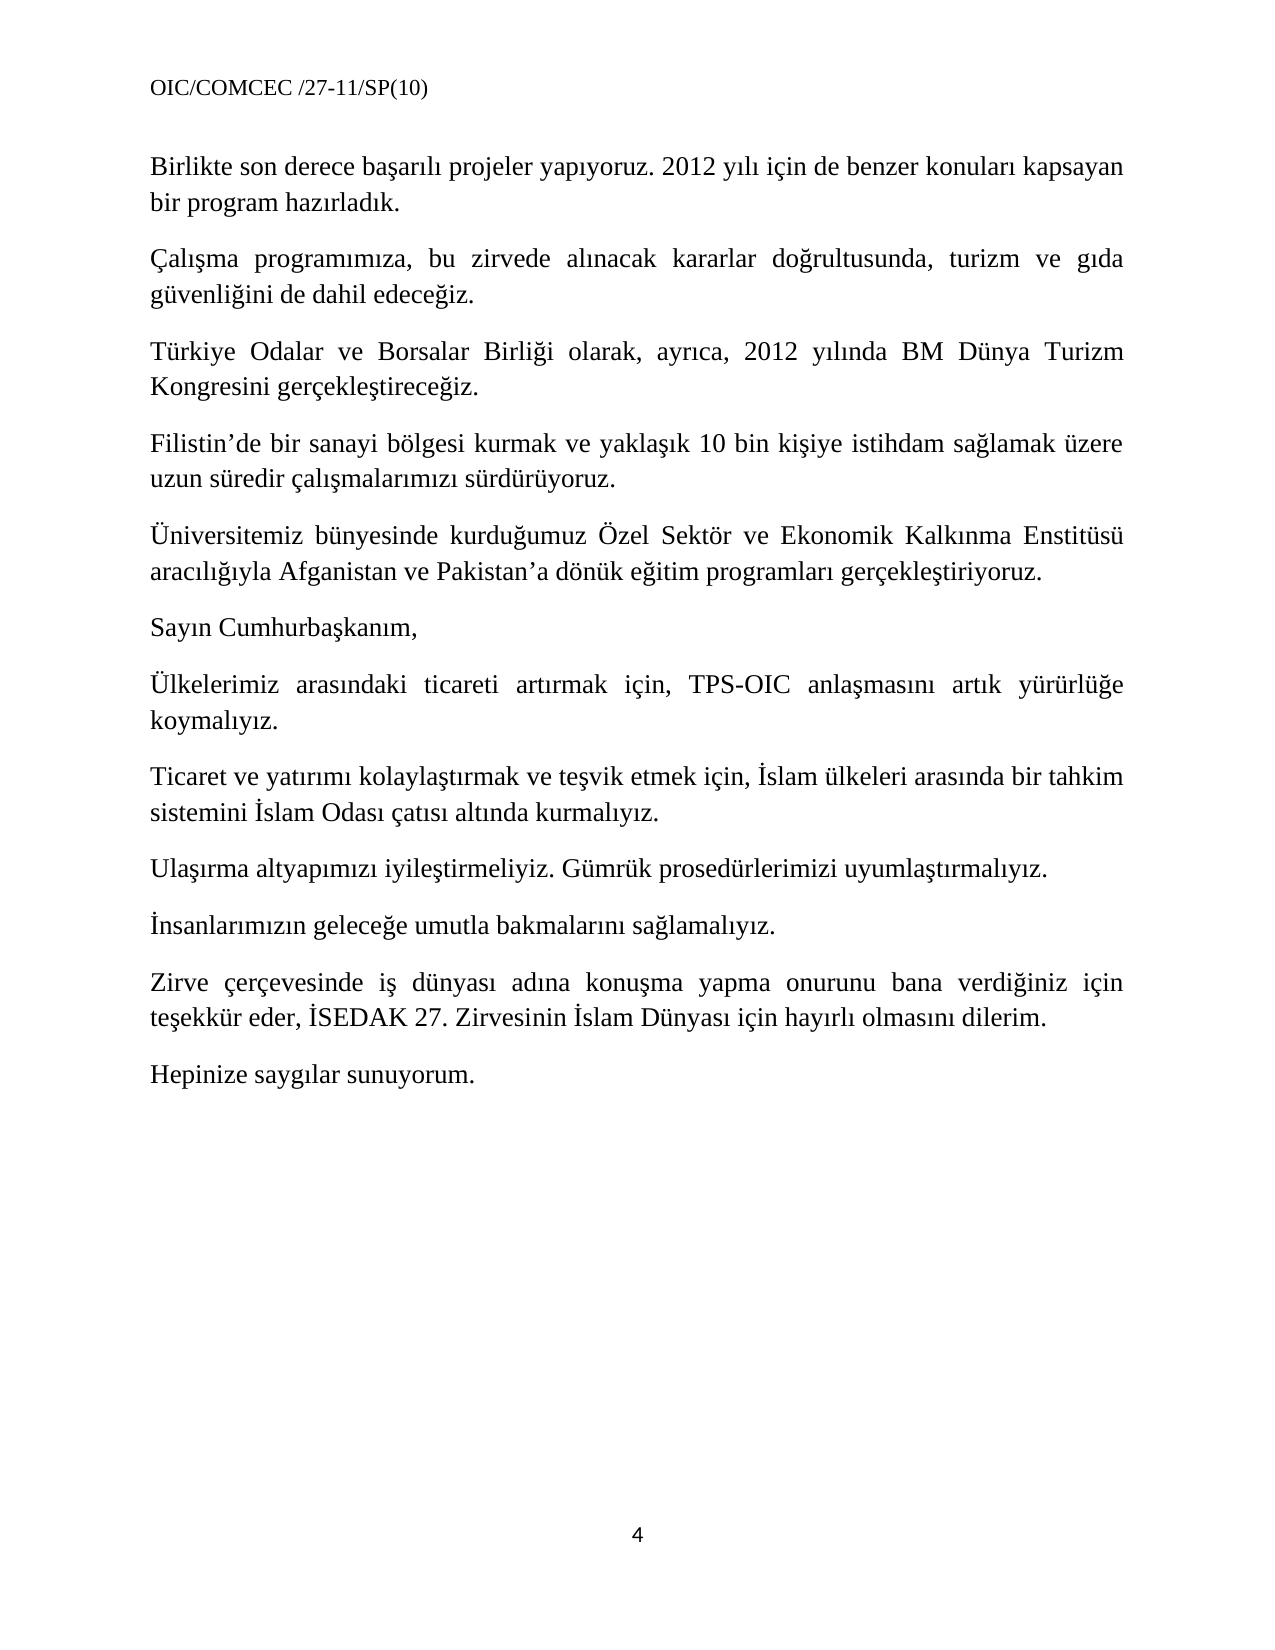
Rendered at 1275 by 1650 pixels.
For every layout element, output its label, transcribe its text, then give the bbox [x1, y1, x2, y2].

text Türkiye Odalar ve Borsalar Birliği olarak, ayrıca, 2012 yılında BM Dünya Turizm Kongresini gerçekleştireceğiz. [150, 334, 1125, 401]
text Ulaşırma altyapımızı iyileştirmeliyiz. Gümrük prosedürlerimizi uyumlaştırmalıyız. [150, 853, 1125, 884]
text Filistin’de bir sanayi bölgesi kurmak ve yaklaşık 10 bin kişiye istihdam sağlamak üzere uzun süredir çalışmalarımızı sürdürüyoruz. [150, 427, 1125, 494]
text Üniversitemiz bünyesinde kurduğumuz Özel Sektör ve Ekonomik Kalkınma Enstitüsü aracılığıyla Afganistan ve Pakistan’a dönük eğitim programları gerçekleştiriyoruz. [150, 519, 1125, 586]
text Çalışma programımıza, bu zirvede alınacak kararlar doğrultusunda, turizm ve gıda güvenliğini de dahil edeceğiz. [150, 242, 1125, 309]
text İnsanlarımızın geleceğe umutla bakmalarını sağlamalıyız. [150, 909, 1125, 940]
text Ülkelerimiz arasındaki ticareti artırmak için, TPS-OIC anlaşmasını artık yürürlüğe koymalıyız. [150, 668, 1125, 735]
text Zirve çerçevesinde iş dünyası adına konuşma yapma onurunu bana verdiğiniz için teşekkür eder, İSEDAK 27. Zirvesinin İslam Dünyası için hayırlı olmasını dilerim. [150, 966, 1125, 1033]
text Ticaret ve yatırımı kolaylaştırmak ve teşvik etmek için, İslam ülkeleri arasında bir tahkim sistemini İslam Odası çatısı altında kurmalıyız. [150, 760, 1125, 827]
text Hepinize saygılar sunuyorum. [150, 1058, 1125, 1089]
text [150, 150, 1125, 217]
text Sayın Cumhurbaşkanım, [150, 611, 1125, 643]
